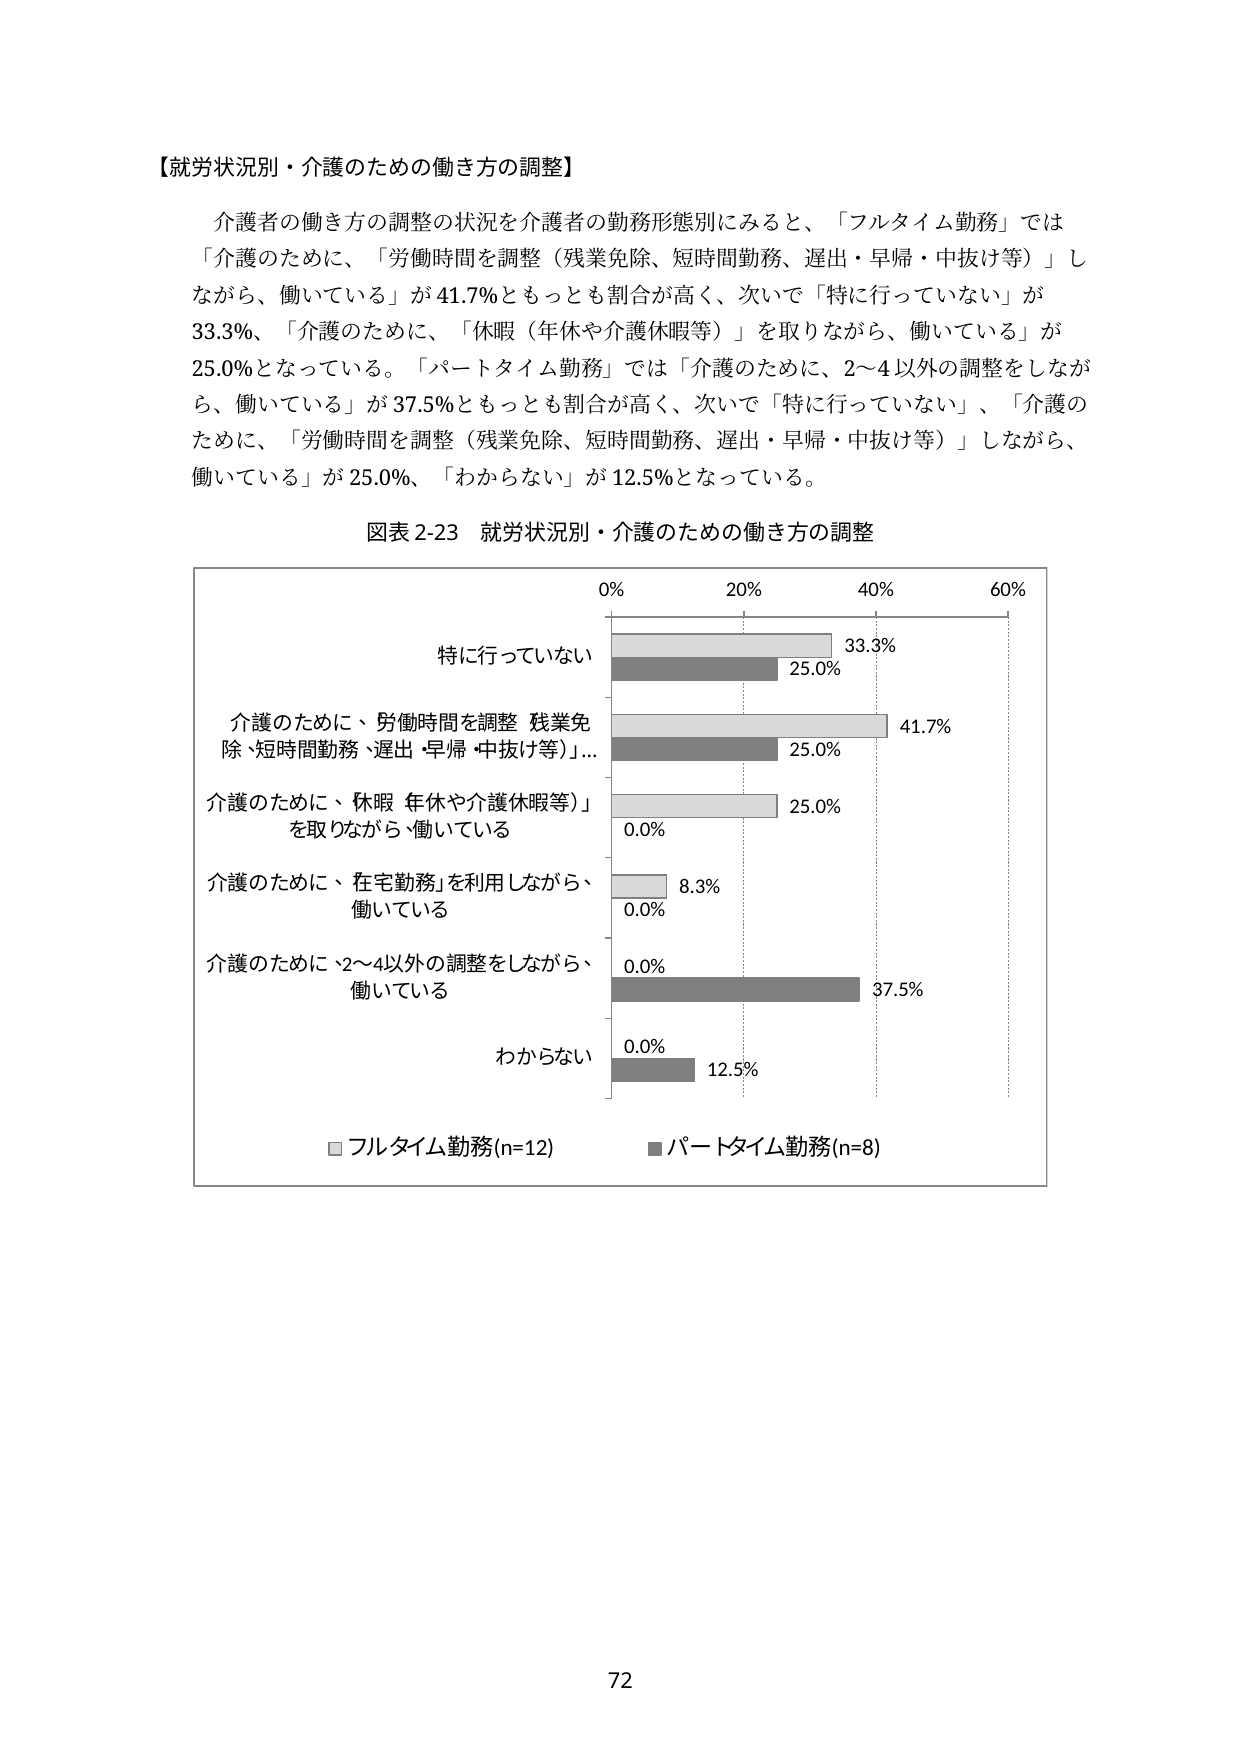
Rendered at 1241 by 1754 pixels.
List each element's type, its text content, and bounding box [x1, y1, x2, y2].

text 介護者の働き方の調整の状況を介護者の勤務形態別にみると、「フルタイム勤務」では「介護のために、「労働時間を調整（残業免除、短時間勤務、遅出・早帰・中抜け等）」しながら、働いている」が41.7%ともっとも割合が高く、次いで「特に行っていない」が33.3%、「介護のために、「休暇（年休や介護休暇等）」を取りながら、働いている」が25.0%となっている。「パートタイム勤務」では「介護のために、2～4以外の調整をしながら、働いている」が37.5%ともっとも割合が高く、次いで「特に行っていない」、「介護のために、「労働時間を調整（残業免除、短時間勤務、遅出・早帰・中抜け等）」しながら、働いている」が25.0%、「わからない」が12.5%となっている。 [148, 202, 1093, 494]
text 【就労状況別・介護のための働き方の調整】 [148, 148, 1093, 184]
text 図表2-23 就労状況別・介護のための働き方の調整 [148, 512, 1093, 549]
